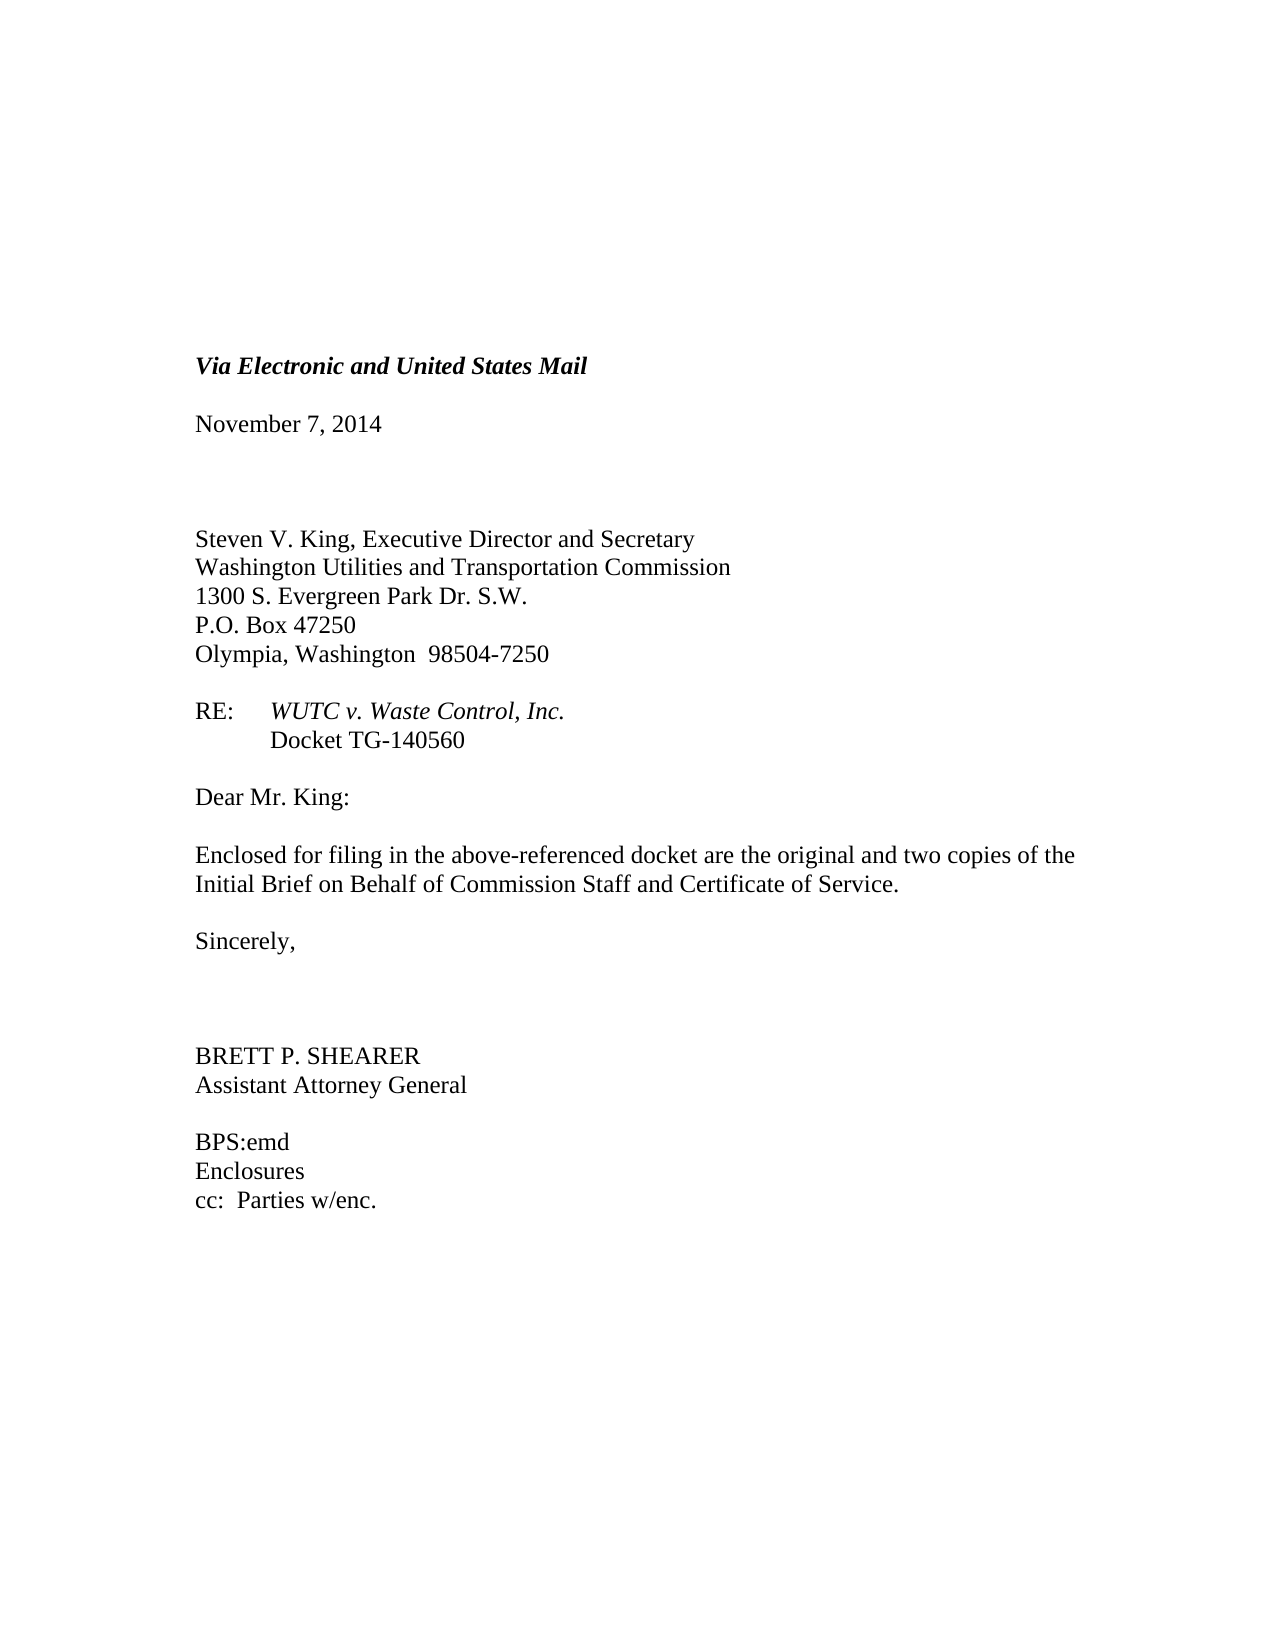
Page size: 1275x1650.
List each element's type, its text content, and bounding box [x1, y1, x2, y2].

text RE: WUTC v. Waste Control, Inc. [195, 696, 1125, 725]
text Via Electronic and United States Mail [195, 351, 1125, 380]
text P.O. Box 47250 [195, 610, 1125, 639]
text Dear Mr. King: [195, 782, 1125, 811]
text Assistant Attorney General [195, 1070, 1125, 1099]
text 1300 S. Evergreen Park Dr. S.W. [195, 581, 1125, 610]
text BPS:emd [195, 1127, 1125, 1156]
text cc: Parties w/enc. [195, 1185, 1125, 1214]
text Steven V. King, Executive Director and Secretary [195, 524, 1125, 552]
text Enclosures [195, 1156, 1125, 1185]
text Enclosed for filing in the above-referenced docket are the original and two copies of the Initial Brief on Behalf of Commission Staff and Certificate of Service. [195, 840, 1125, 897]
text Utilities and Transportation Commission [195, 552, 1125, 581]
text Sincerely, [195, 926, 1125, 955]
text November 7, 2014 [195, 409, 1125, 437]
text Docket TG-140560 [195, 725, 1125, 754]
text BRETT P. SHEARER [195, 1041, 1125, 1070]
